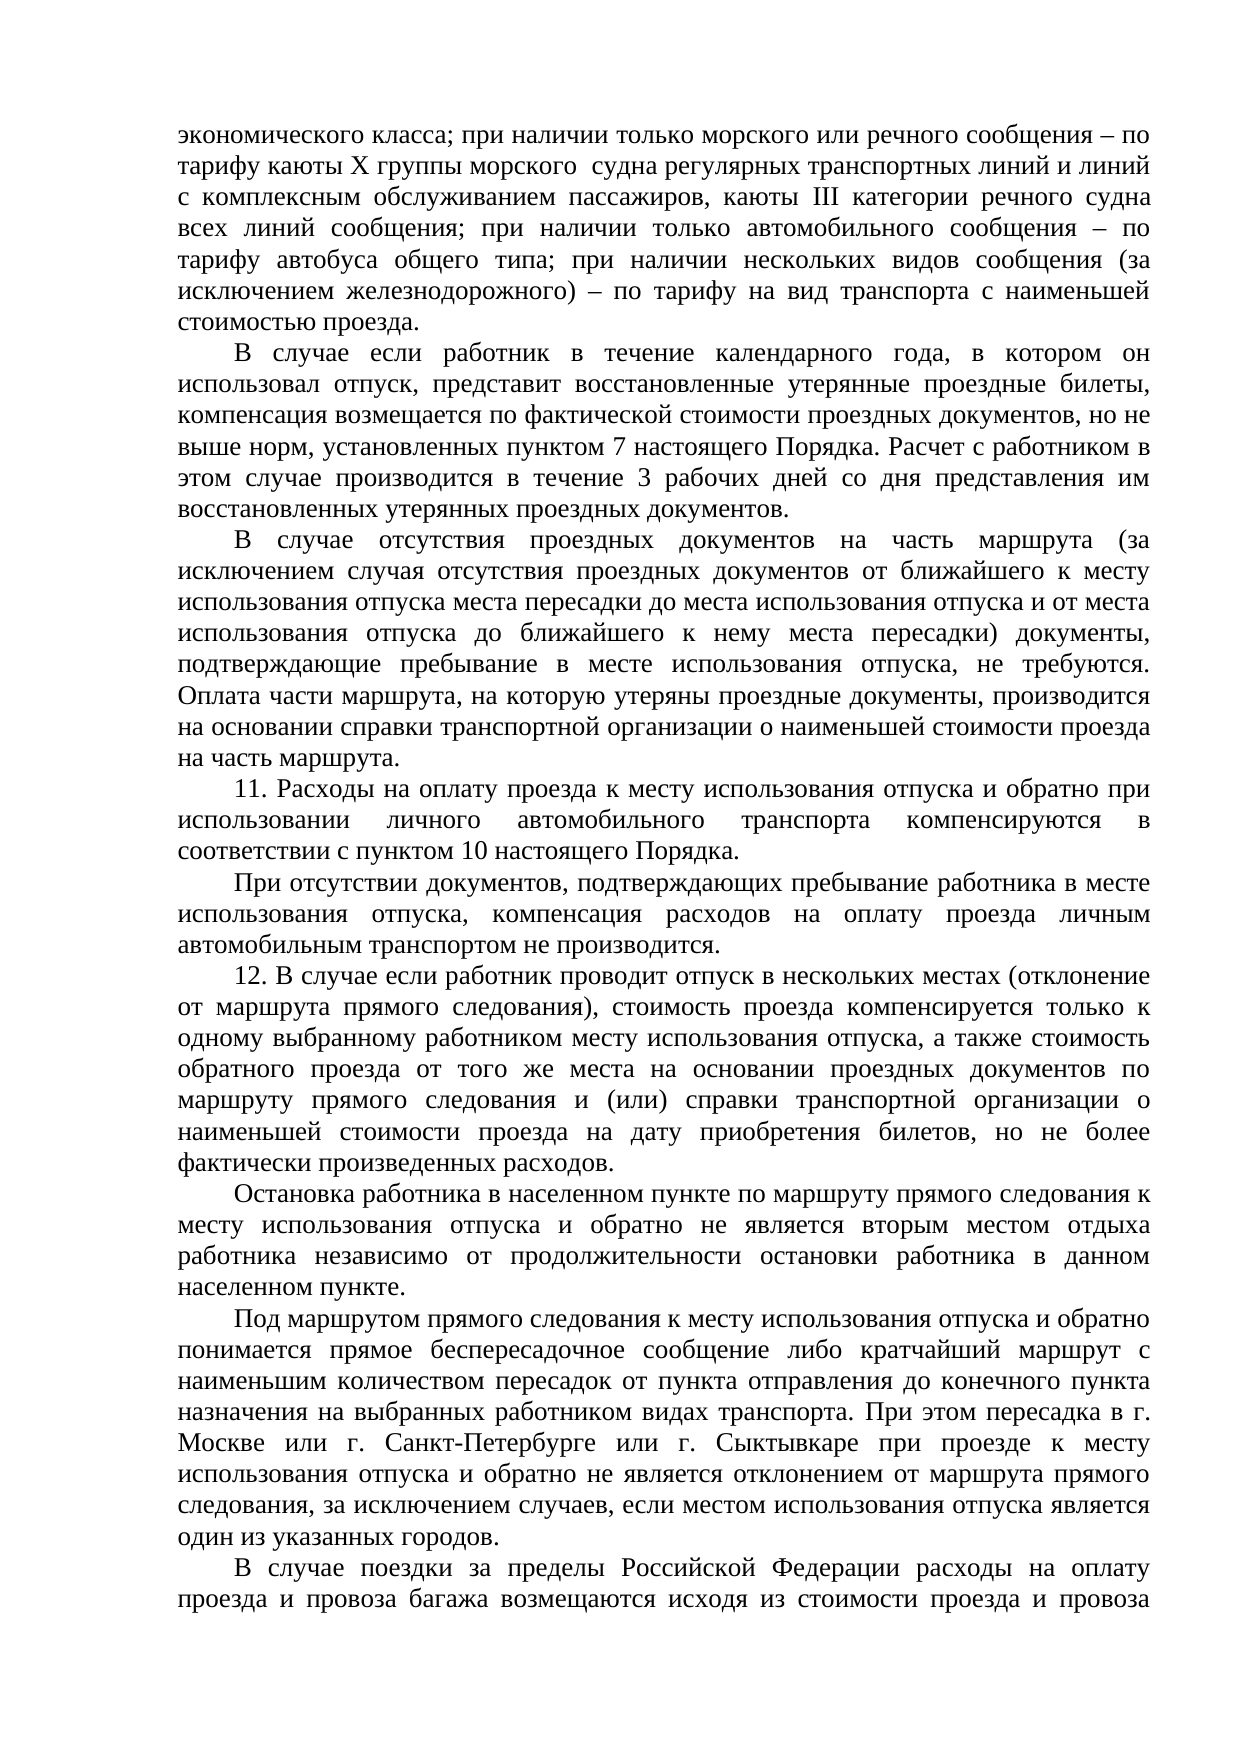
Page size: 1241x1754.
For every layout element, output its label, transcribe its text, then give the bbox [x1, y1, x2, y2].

text 12. В случае если работник проводит отпуск в нескольких местах (отклонение от маршрута прямого следования), стоимость проезда компенсируется только к одному выбранному работником месту использования отпуска, а также стоимость обратного проезда от того же места на основании проездных документов по маршруту прямого следования и (или) справки транспортной организации о наименьшей стоимости проезда на дату приобретения билетов, но не более фактически произведенных расходов. [177, 959, 1152, 1177]
text 11. Расходы на оплату проезда к месту использования отпуска и обратно при использовании личного автомобильного транспорта компенсируются в соответствии с пунктом 10 настоящего Порядка. [177, 772, 1152, 866]
text При отсутствии документов, подтверждающих пребывание работника в месте использования отпуска, компенсация расходов на оплату проезда личным автомобильным транспортом не производится. [177, 866, 1152, 959]
text В случае если работник в течение календарного года, в котором он использовал отпуск, представит восстановленные утерянные проездные билеты, компенсация возмещается по фактической стоимости проездных документов, но не выше норм, установленных пунктом 7 настоящего Порядка. Расчет с работником в этом случае производится в течение 3 рабочих дней со дня представления им восстановленных утерянных проездных документов. [177, 336, 1152, 523]
text Под маршрутом прямого следования к месту использования отпуска и обратно понимается прямое беспересадочное сообщение либо кратчайший маршрут с наименьшим количеством пересадок от пункта отправления до конечного пункта назначения на выбранных работником видах транспорта. При этом пересадка в г. Москве или г. Санкт-Петербурге или г. Сыктывкаре при проезде к месту использования отпуска и обратно не является отклонением от маршрута прямого следования, за исключением случаев, если местом использования отпуска является один из указанных городов. [177, 1302, 1152, 1551]
text В случае отсутствия проездных документов на часть маршрута (за исключением случая отсутствия проездных документов от ближайшего к месту использования отпуска места пересадки до места использования отпуска и от места использования отпуска до ближайшего к нему места пересадки) документы, подтверждающие пребывание в месте использования отпуска, не требуются. Оплата части маршрута, на которую утеряны проездные документы, производится на основании справки транспортной организации о наименьшей стоимости проезда на часть маршрута. [177, 523, 1152, 772]
text Остановка работника в населенном пункте по маршруту прямого следования к месту использования отпуска и обратно не является вторым местом отдыха работника независимо от продолжительности остановки работника в данном населенном пункте. [177, 1177, 1152, 1302]
